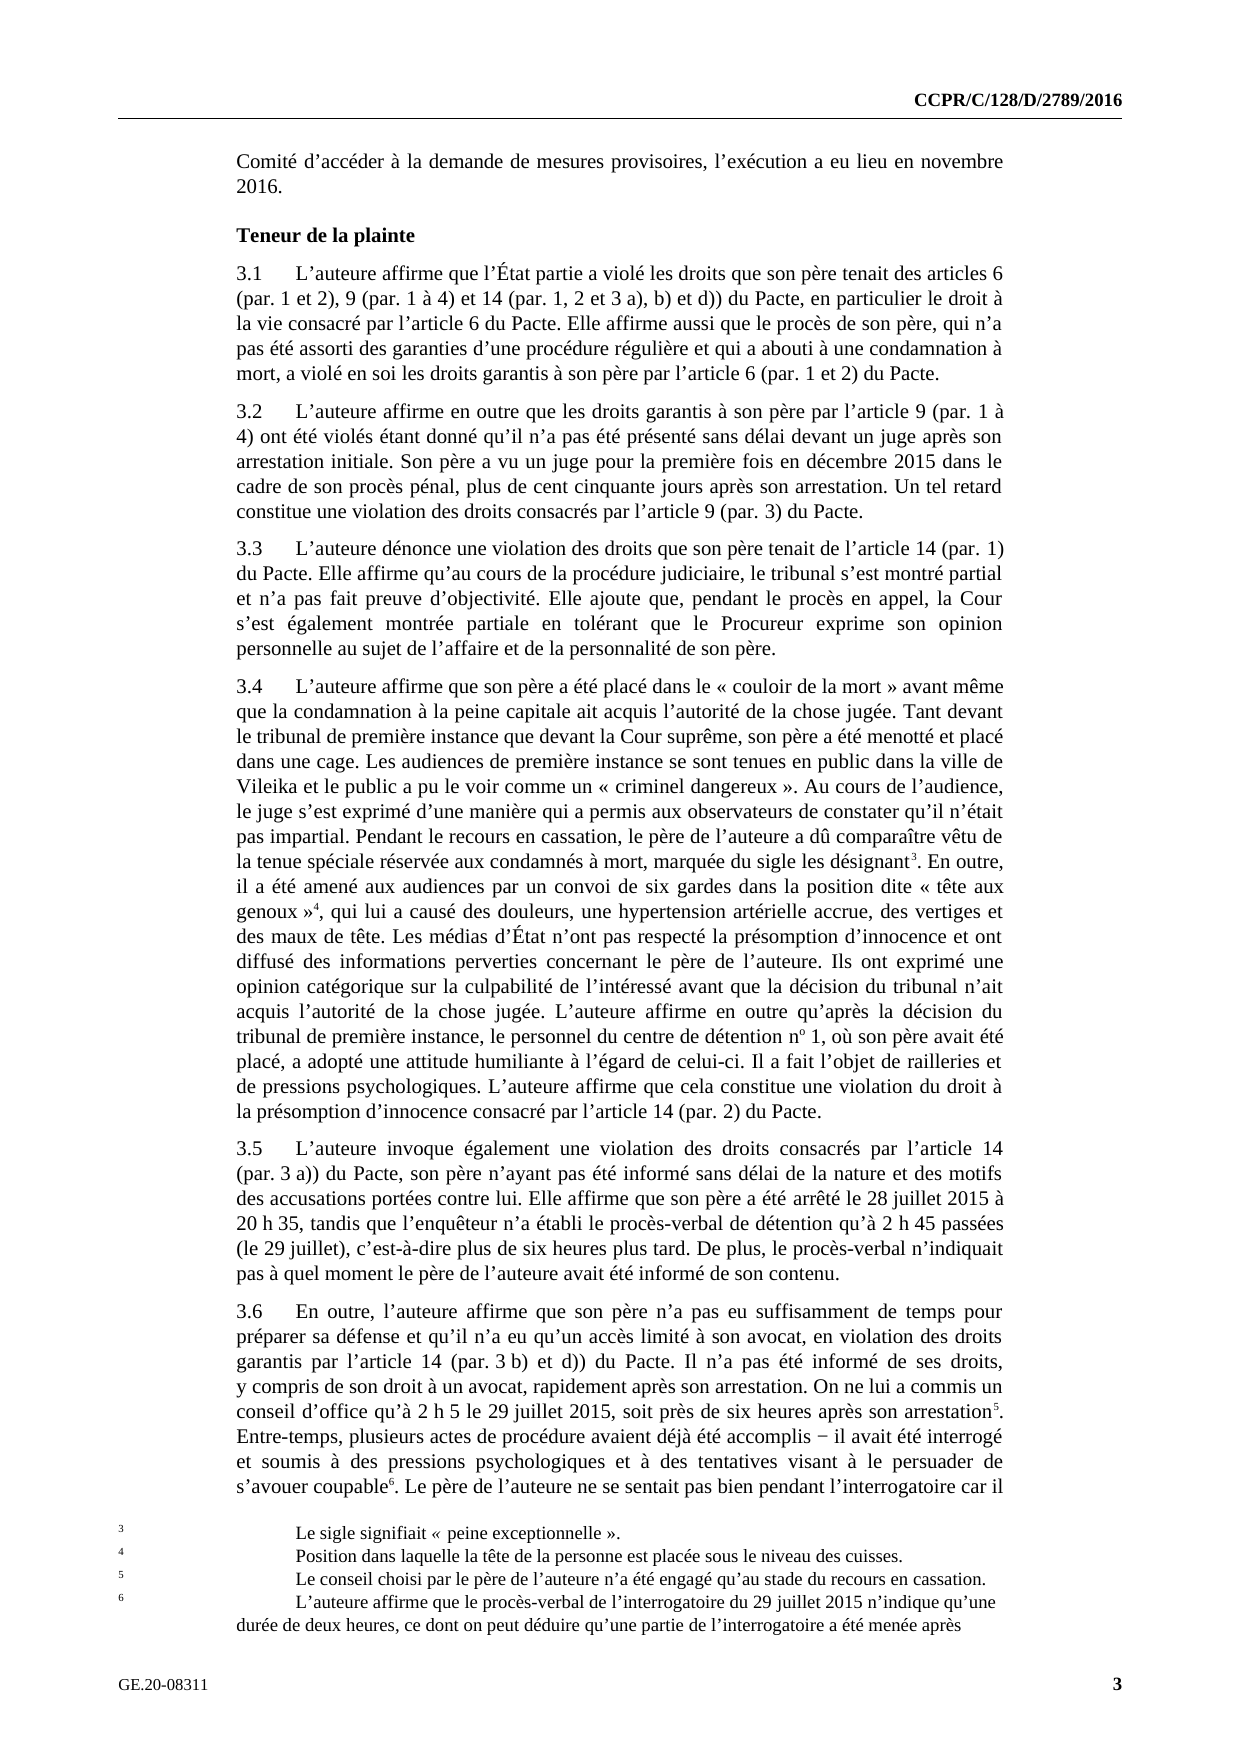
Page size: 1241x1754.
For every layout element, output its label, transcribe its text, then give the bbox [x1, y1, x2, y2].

text 3.4 L’auteure affirme que son père a été placé dans le « couloir de la mort » avant même que la condamnation à la peine capitale ait acquis l’autorité de la chose jugée. Tant devant le tribunal de première instance que devant la Cour suprême, son père a été menotté et placé dans une cage. Les audiences de première instance se sont tenues en public dans la ville de Vileika et le public a pu le voir comme un « criminel dangereux ». Au cours de l’audience, le juge s’est exprimé d’une manière qui a permis aux observateurs de constater qu’il n’était pas impartial. Pendant le recours en cassation, le père de l’auteure a dû comparaître vêtu de la tenue spéciale réservée aux condamnés à mort, marquée du sigle les désignant. En outre, il a été amené aux audiences par un convoi de six gardes dans la position dite « tête aux genoux », qui lui a causé des douleurs, une hypertension artérielle accrue, des vertiges et des maux de tête. Les médias d’État n’ont pas respecté la présomption d’innocence et ont diffusé des informations perverties concernant le père de l’auteure. Ils ont exprimé une opinion catégorique sur la culpabilité de l’intéressé avant que la décision du tribunal n’ait acquis l’autorité de la chose jugée. L’auteure affirme en outre qu’après la décision du tribunal de première instance, le personnel du centre de détention no 1, où son père avait été placé, a adopté une attitude humiliante à l’égard de celui-ci. Il a fait l’objet de railleries et de pressions psychologiques. L’auteure affirme que cela constitue une violation du droit à la présomption d’innocence consacré par l’article 14 (par. 2) du Pacte. [236, 673, 1004, 1123]
text Teneur de la plainte [118, 223, 1004, 248]
text 3.1 L’auteure affirme que l’État partie a violé les droits que son père tenait des articles 6 (par. 1 et 2), 9 (par. 1 à 4) et 14 (par. 1, 2 et 3 a), b) et d)) du Pacte, en particulier le droit à la vie consacré par l’article 6 du Pacte. Elle affirme aussi que le procès de son père, qui n’a pas été assorti des garanties d’une procédure régulière et qui a abouti à une condamnation à mort, a violé en soi les droits garantis à son père par l’article 6 (par. 1 et 2) du Pacte. [236, 260, 1004, 385]
text 3.3 L’auteure dénonce une violation des droits que son père tenait de l’article 14 (par. 1) du Pacte. Elle affirme qu’au cours de la procédure judiciaire, le tribunal s’est montré partial et n’a pas fait preuve d’objectivité. Elle ajoute que, pendant le procès en appel, la Cour s’est également montrée partiale en tolérant que le Procureur exprime son opinion personnelle au sujet de l’affaire et de la personnalité de son père. [236, 535, 1004, 660]
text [236, 148, 1004, 198]
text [236, 1298, 1004, 1498]
text 3.2 L’auteure affirme en outre que les droits garantis à son père par l’article 9 (par. 1 à 4) ont été violés étant donné qu’il n’a pas été présenté sans délai devant un juge après son arrestation initiale. Son père a vu un juge pour la première fois en décembre 2015 dans le cadre de son procès pénal, plus de cent cinquante jours après son arrestation. Un tel retard constitue une violation des droits consacrés par l’article 9 (par. 3) du Pacte. [236, 398, 1004, 523]
text 3.5 L’auteure invoque également une violation des droits consacrés par l’article 14 (par. 3 a)) du Pacte, son père n’ayant pas été informé sans délai de la nature et des motifs des accusations portées contre lui. Elle affirme que son père a été arrêté le 28 juillet 2015 à 20 h 35, tandis que l’enquêteur n’a établi le procès-verbal de détention qu’à 2 h 45 passées (le 29 juillet), c’est-à-dire plus de six heures plus tard. De plus, le procès-verbal n’indiquait pas à quel moment le père de l’auteure avait été informé de son contenu. [236, 1135, 1004, 1285]
